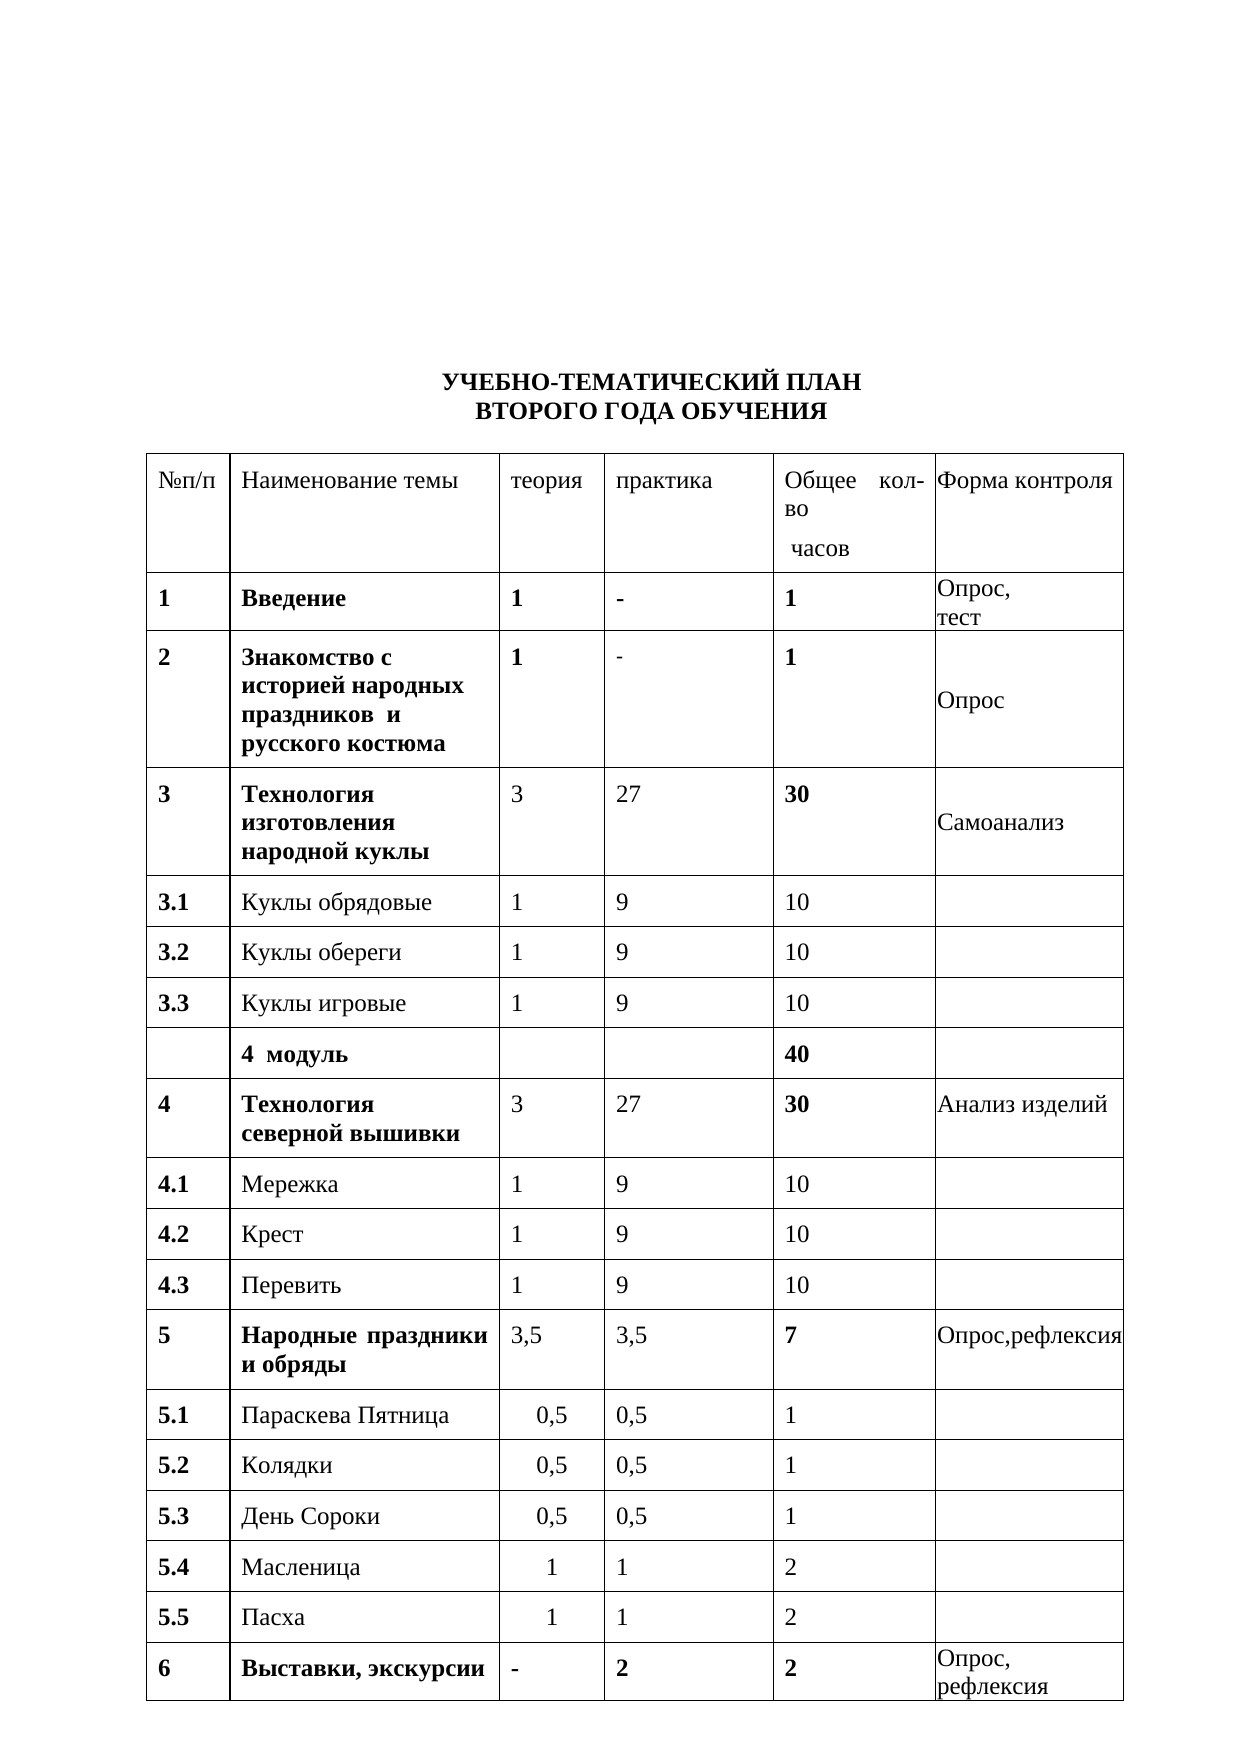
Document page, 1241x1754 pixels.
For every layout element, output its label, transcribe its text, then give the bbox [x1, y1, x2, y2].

table_cell 0,5 [500, 1390, 604, 1439]
table_cell 1 [605, 1541, 773, 1591]
table_cell 1 [500, 1541, 604, 1591]
table_cell Опрос, тест [936, 573, 1123, 630]
table_cell 3 [500, 768, 604, 875]
table_cell 9 [605, 978, 773, 1027]
table_cell Технология северной вышивки [231, 1079, 499, 1157]
table_header Общее кол-во часов [774, 454, 935, 572]
table_cell 2 [147, 631, 229, 767]
table_cell [936, 1440, 1123, 1490]
table_cell Знакомство с историей народных праздников и русского костюма [231, 631, 499, 767]
table_cell 1 [500, 1592, 604, 1642]
table_cell 3 [500, 1079, 604, 1157]
table_cell [936, 927, 1123, 977]
table_cell 1 [774, 1491, 935, 1540]
table_cell 3,5 [605, 1310, 773, 1388]
table_cell Опрос [936, 631, 1123, 767]
table_cell 0,5 [605, 1491, 773, 1540]
table_cell 2 [605, 1643, 773, 1700]
table_cell 5.5 [147, 1592, 229, 1642]
table_cell 1 [774, 1390, 935, 1439]
table_cell 4 [147, 1079, 229, 1157]
table_cell 0,5 [500, 1491, 604, 1540]
table_cell Опрос,рефлексия [936, 1310, 1123, 1388]
text ВТОРОГО ГОДА ОБУЧЕНИЯ [137, 396, 1165, 424]
table_cell Анализ изделий [936, 1079, 1123, 1157]
table_cell 9 [605, 1209, 773, 1258]
table_cell [936, 876, 1123, 926]
table_cell - [500, 1643, 604, 1700]
table_cell Пасха [231, 1592, 499, 1642]
table_cell 7 [774, 1310, 935, 1388]
table_cell 5.1 [147, 1390, 229, 1439]
table_cell 5.4 [147, 1541, 229, 1591]
table_cell 10 [774, 1260, 935, 1309]
table_cell 10 [774, 876, 935, 926]
table_cell 4.1 [147, 1158, 229, 1208]
table_cell 2 [774, 1643, 935, 1700]
table_cell 30 [774, 768, 935, 875]
table_cell Опрос, рефлексия [936, 1643, 1123, 1700]
table_cell День Сороки [231, 1491, 499, 1540]
table_cell [147, 1028, 229, 1078]
table_header Форма контроля [936, 454, 1123, 572]
table_cell 6 [147, 1643, 229, 1700]
table_cell 1 [774, 1440, 935, 1490]
table_cell 3 [147, 768, 229, 875]
table_cell 1 [500, 573, 604, 630]
table_cell 0,5 [500, 1440, 604, 1490]
table_cell [605, 1028, 773, 1078]
table_header практика [605, 454, 773, 572]
table_cell 1 [500, 1209, 604, 1258]
table_cell Самоанализ [936, 768, 1123, 875]
table_header Наименование темы [231, 454, 499, 572]
table_cell 4 модуль [231, 1028, 499, 1078]
table_cell Параскева Пятница [231, 1390, 499, 1439]
table_cell - [605, 631, 773, 767]
table_cell 3,5 [500, 1310, 604, 1388]
table_header теория [500, 454, 604, 572]
table_cell 1 [500, 631, 604, 767]
table_cell 9 [605, 1158, 773, 1208]
table_header №п/п [147, 454, 229, 572]
table_cell 3.3 [147, 978, 229, 1027]
table_cell [936, 978, 1123, 1027]
table_cell 1 [500, 1158, 604, 1208]
table_cell 2 [774, 1592, 935, 1642]
table_cell Крест [231, 1209, 499, 1258]
table_cell 0,5 [605, 1440, 773, 1490]
table_cell Куклы игровые [231, 978, 499, 1027]
table_cell 30 [774, 1079, 935, 1157]
table_cell 4.2 [147, 1209, 229, 1258]
table_cell 5.2 [147, 1440, 229, 1490]
table_cell 1 [774, 573, 935, 630]
table_cell 10 [774, 927, 935, 977]
table_cell Технология изготовления народной куклы [231, 768, 499, 875]
table_cell Колядки [231, 1440, 499, 1490]
table_cell 1 [605, 1592, 773, 1642]
table_cell Выставки, экскурсии [231, 1643, 499, 1700]
table_cell Куклы обрядовые [231, 876, 499, 926]
table_cell Перевить [231, 1260, 499, 1309]
table_cell [936, 1592, 1123, 1642]
table_cell 5 [147, 1310, 229, 1388]
table_cell 10 [774, 1209, 935, 1258]
table_cell 27 [605, 1079, 773, 1157]
table_cell 2 [774, 1541, 935, 1591]
table_cell 0,5 [605, 1390, 773, 1439]
table_cell 1 [500, 927, 604, 977]
table_cell [936, 1260, 1123, 1309]
table_cell [936, 1028, 1123, 1078]
table_cell 1 [774, 631, 935, 767]
table_cell [936, 1209, 1123, 1258]
text УЧЕБНО-ТЕМАТИЧЕСКИЙ ПЛАН [137, 367, 1165, 396]
table_cell 1 [500, 978, 604, 1027]
table_cell [936, 1158, 1123, 1208]
table_cell - [605, 573, 773, 630]
table_cell Мережка [231, 1158, 499, 1208]
table_cell 9 [605, 927, 773, 977]
table_cell 3.2 [147, 927, 229, 977]
table_cell Народные праздники и обряды [231, 1310, 499, 1388]
table_cell 40 [774, 1028, 935, 1078]
table_cell [936, 1390, 1123, 1439]
table_cell 3.1 [147, 876, 229, 926]
table_cell 1 [147, 573, 229, 630]
table_cell [936, 1541, 1123, 1591]
table_cell 1 [500, 876, 604, 926]
table_cell 10 [774, 978, 935, 1027]
table_cell 1 [500, 1260, 604, 1309]
table_cell 27 [605, 768, 773, 875]
table_cell Куклы обереги [231, 927, 499, 977]
table_cell Масленица [231, 1541, 499, 1591]
table_cell [936, 1491, 1123, 1540]
table_cell 4.3 [147, 1260, 229, 1309]
table_cell 9 [605, 876, 773, 926]
table_cell 10 [774, 1158, 935, 1208]
table_cell 9 [605, 1260, 773, 1309]
table_cell [500, 1028, 604, 1078]
table_cell 5.3 [147, 1491, 229, 1540]
table_cell Введение [231, 573, 499, 630]
